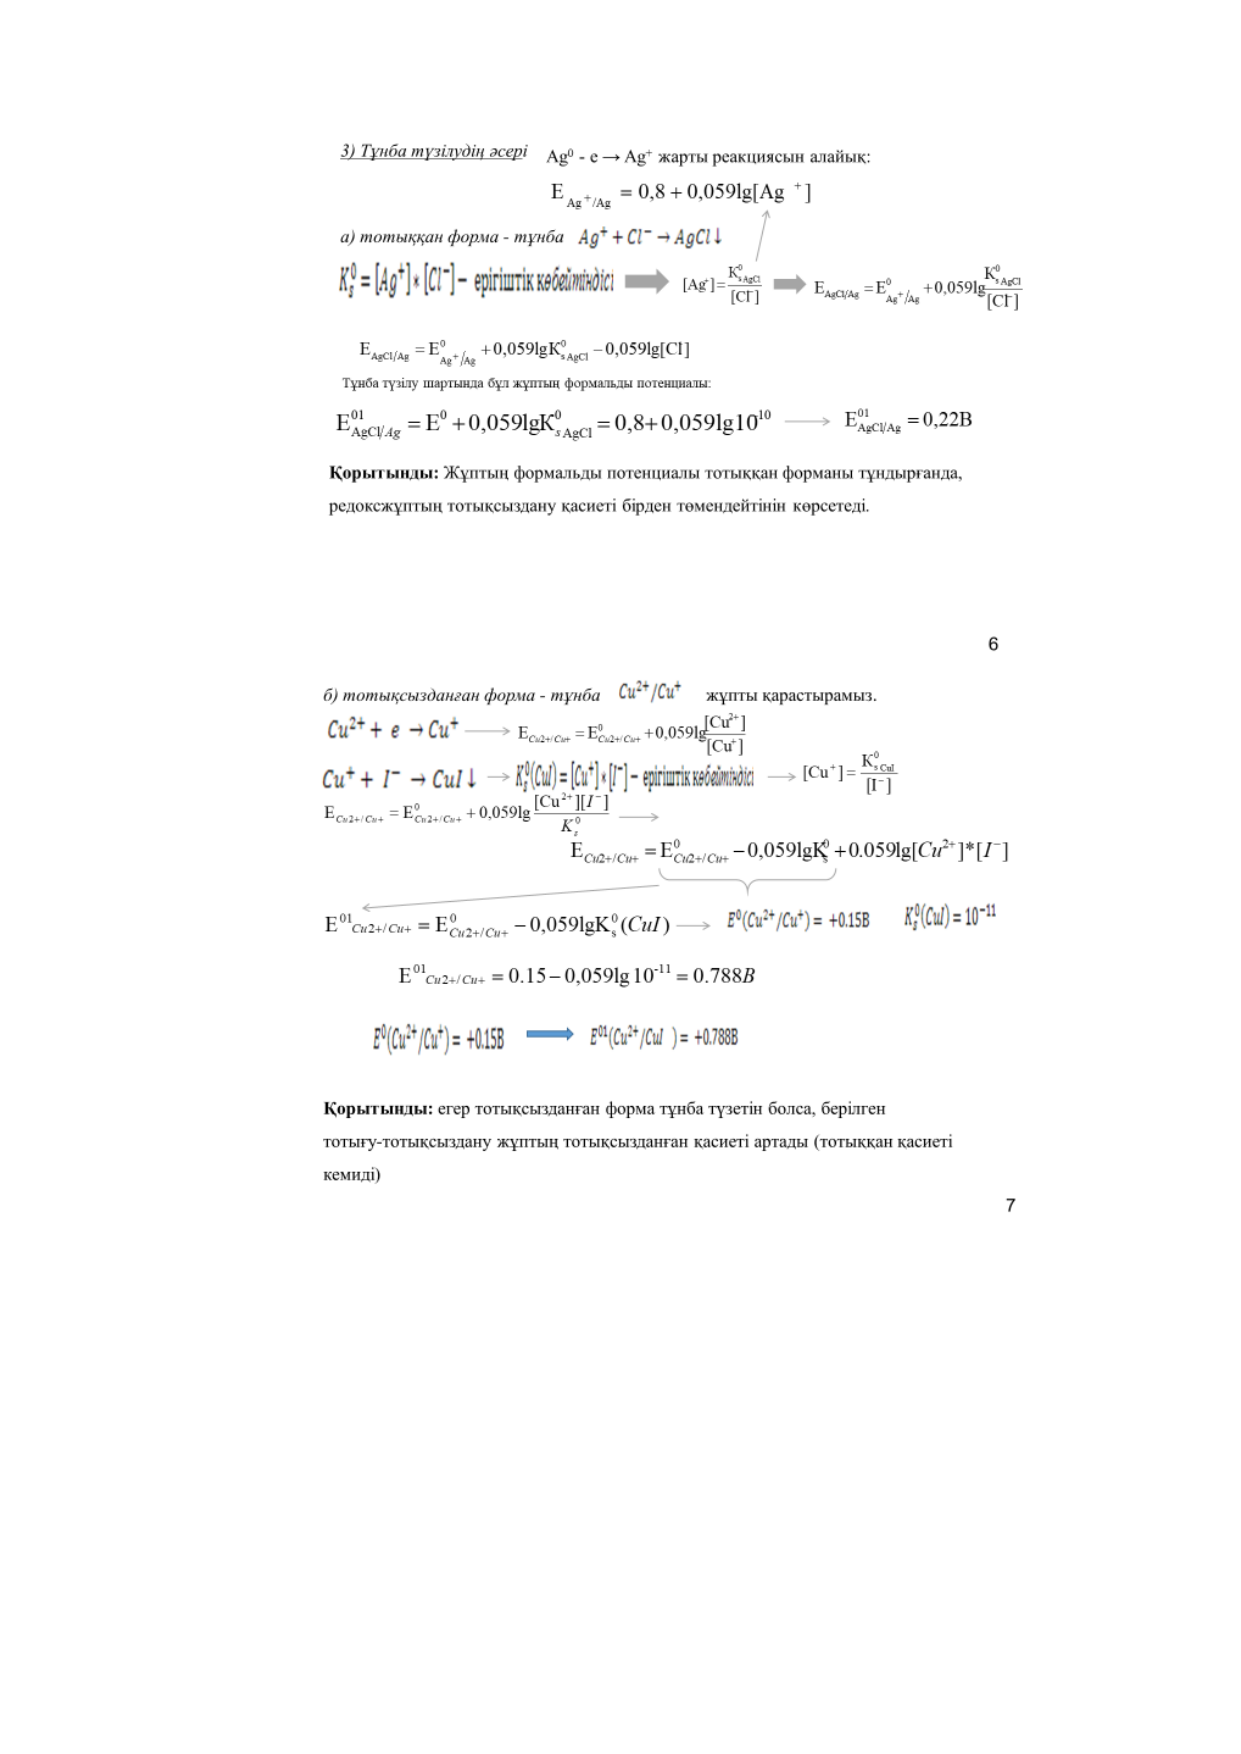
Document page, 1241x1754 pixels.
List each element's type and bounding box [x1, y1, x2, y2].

picture [177, 668, 1152, 1217]
picture [177, 118, 1152, 667]
